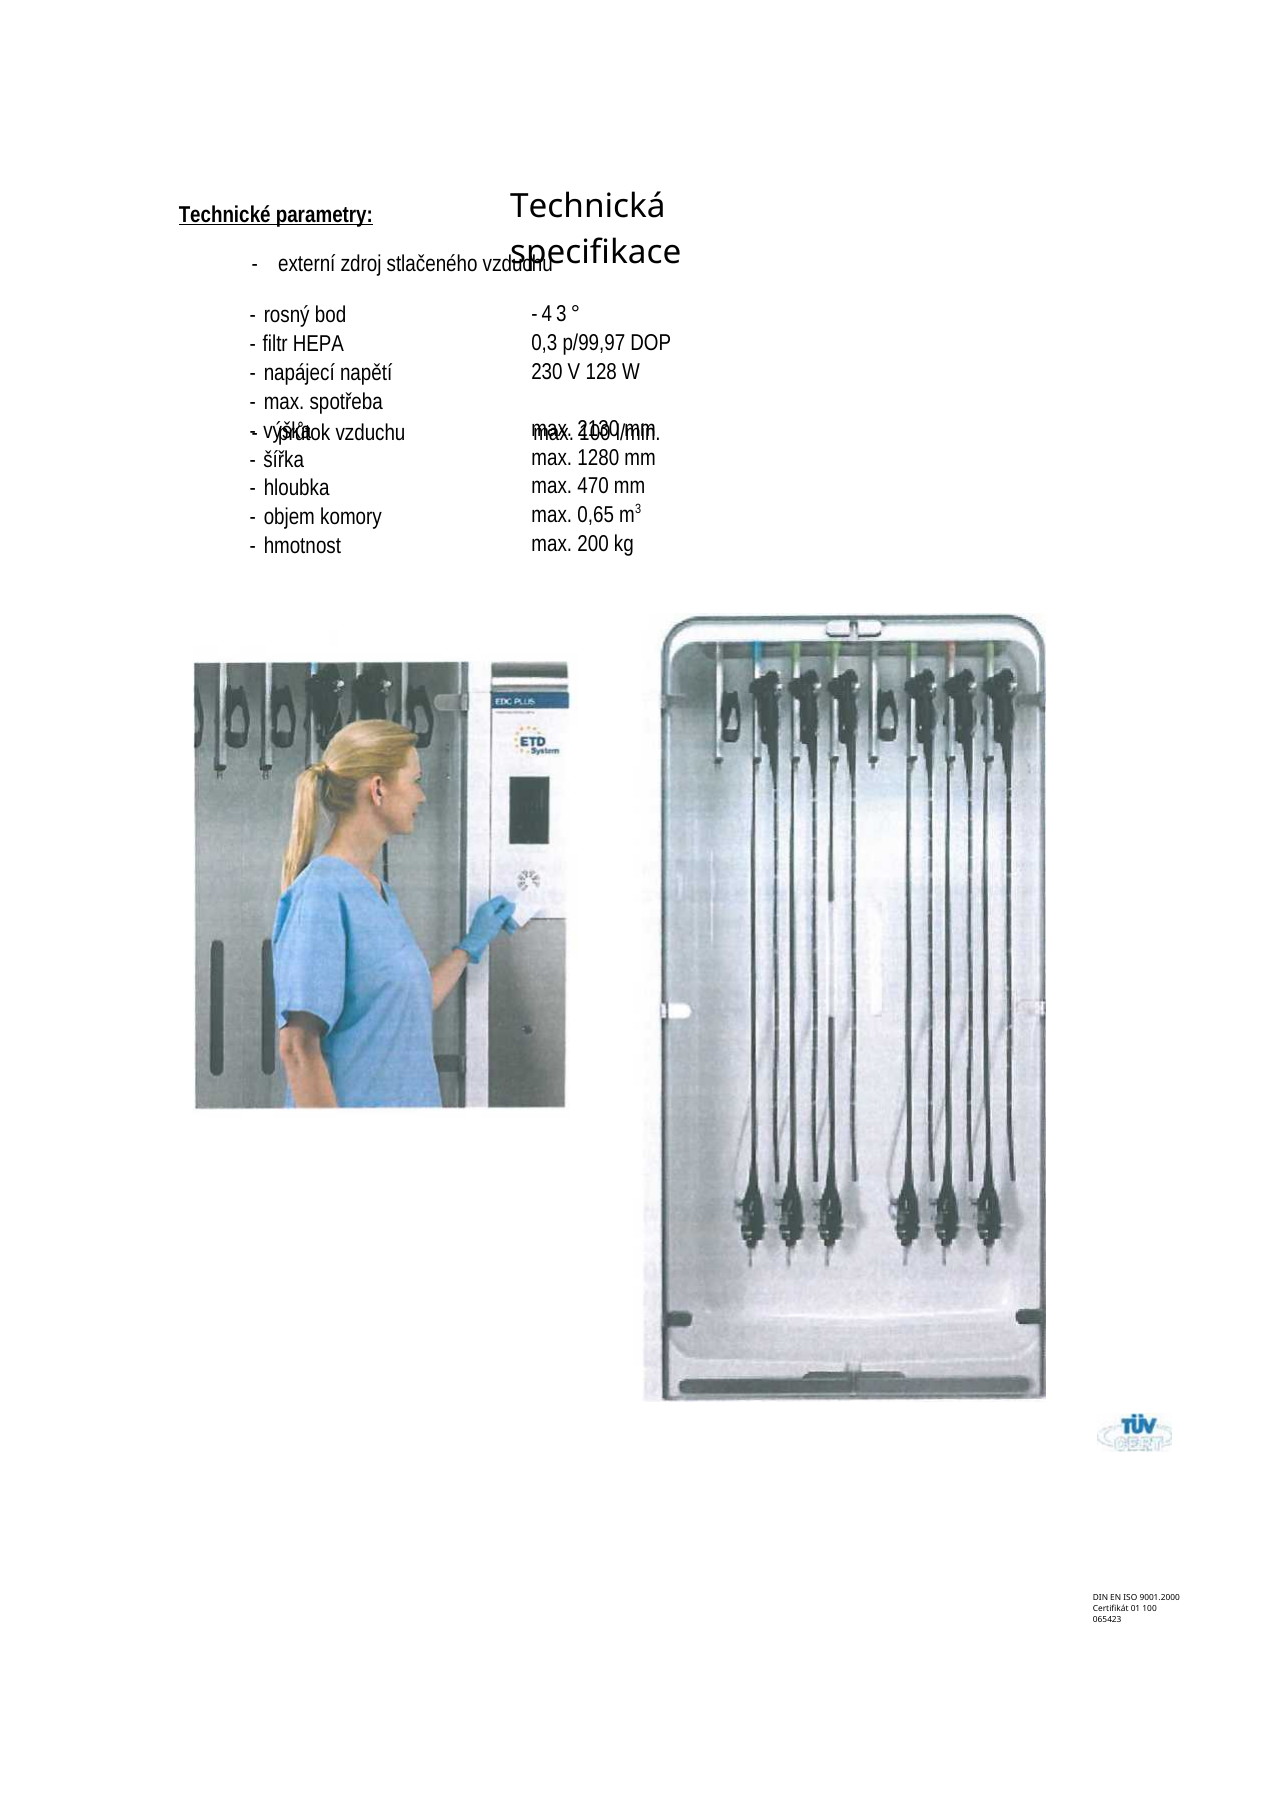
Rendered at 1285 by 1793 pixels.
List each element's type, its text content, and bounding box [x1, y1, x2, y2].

list externí zdroj stlačeného vzduchu [251, 253, 1138, 276]
picture [1097, 1413, 1172, 1452]
text Technické parametry: [178, 204, 1138, 227]
picture [193, 613, 1046, 1402]
list průtok vzduchu max. 100 l/min. [251, 278, 1138, 445]
